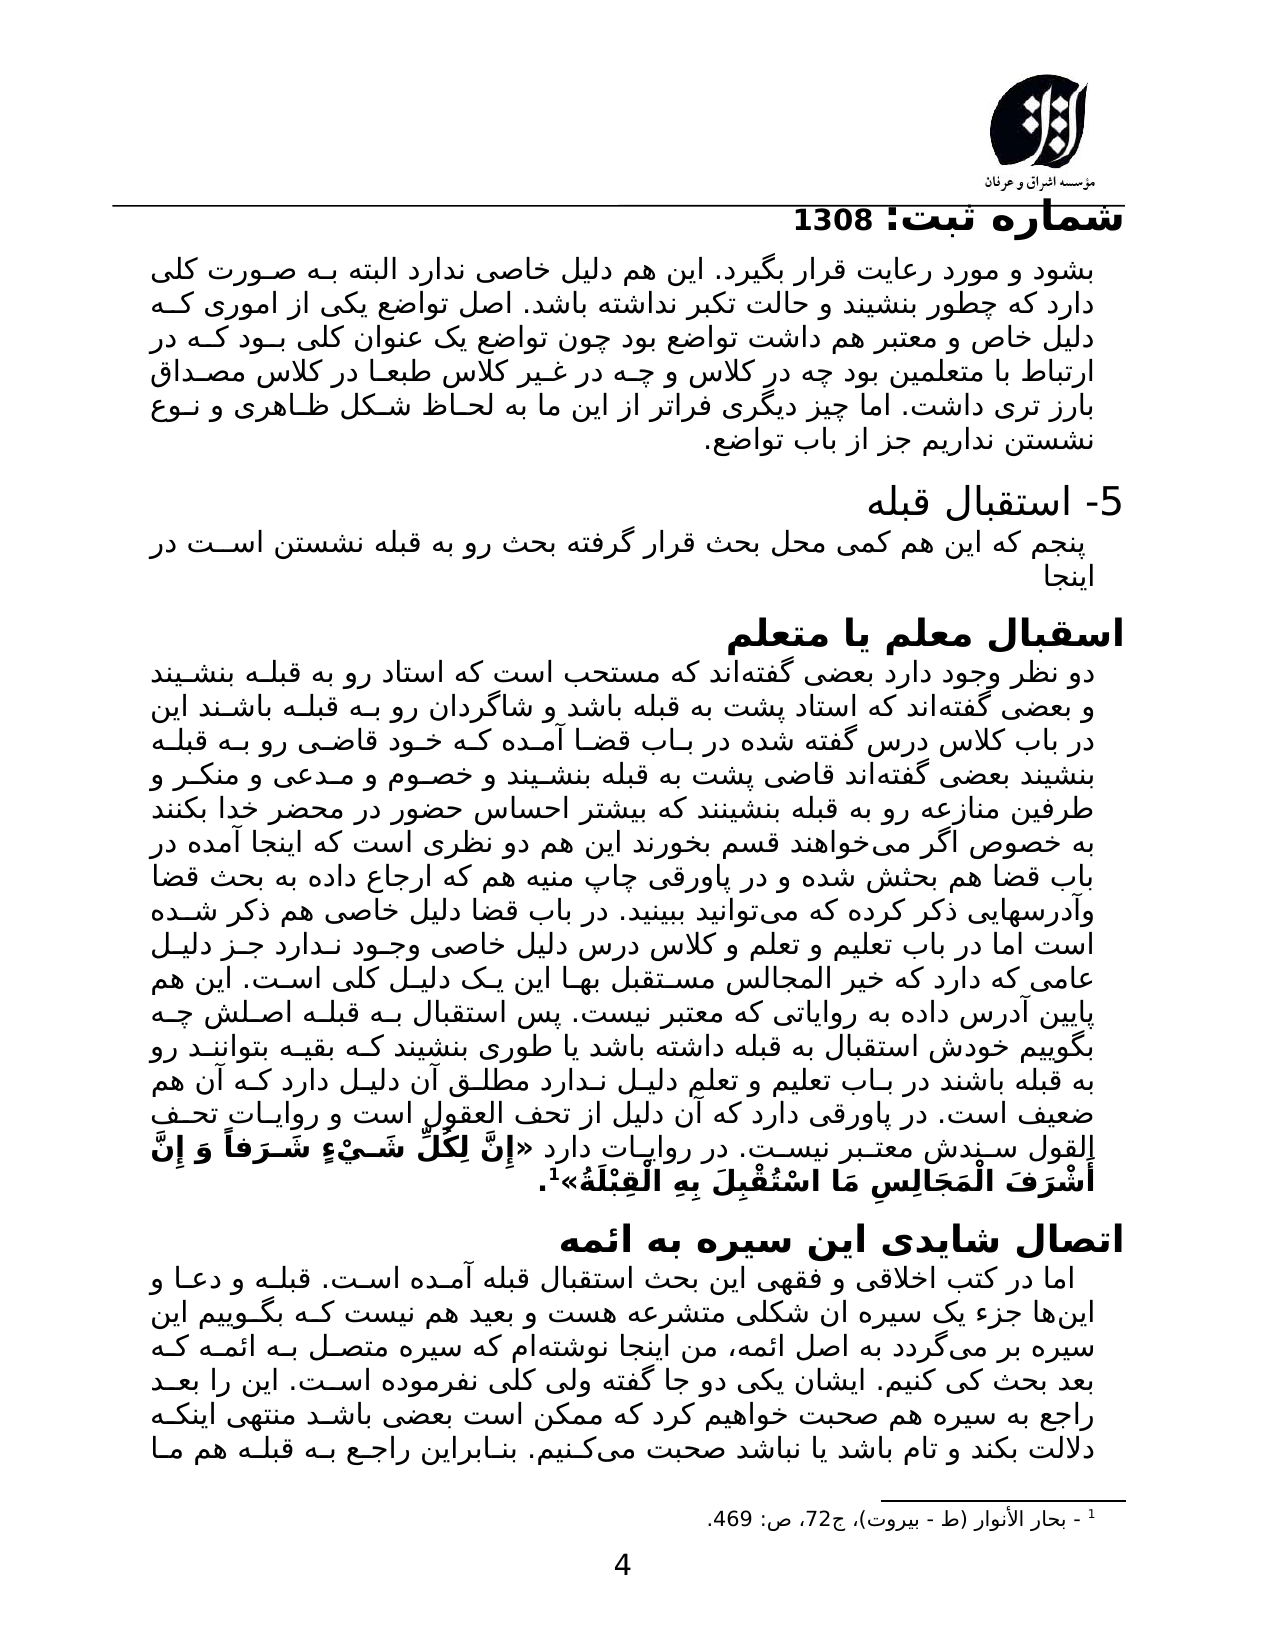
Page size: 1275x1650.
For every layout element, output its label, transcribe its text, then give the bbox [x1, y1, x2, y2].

text دو نظر وجود دارد بعضی گفته‌اند که مستحب است که استاد رو به قبله بنشیند و بعضی گفته‌اند که استاد پشت به قبله باشد و شاگردان رو به قبله باشند این در باب کلاس درس گفته شده در باب قضا آمده که خود قاضی رو به قبله بنشیند بعضی گفته‌اند قاضی پشت به قبله بنشیند و خصوم و مدعی و منکر و طرفین منازعه رو به قبله بنشینند که بیشتر احساس حضور در محضر خدا بکنند به خصوص اگر می‌خواهند قسم بخورند این هم دو نظری است که اینجا آمده در باب قضا هم بحثش شده و در پاورقی چاپ منیه هم که ارجاع داده به بحث قضا وآدرسهایی ذکر کرده که می‌توانید ببینید. در باب قضا دلیل خاصی هم ذکر شده است اما در باب تعلیم و تعلم و کلاس درس دلیل خاصی وجود ندارد جز دلیل عامی که دارد که خیر المجالس مستقبل بها این یک دلیل کلی است. این هم پایین آدرس داده به روایاتی که معتبر نیست. پس استقبال به قبله اصلش چه بگوییم خودش استقبال به قبله داشته باشد یا طوری بنشیند که بقیه بتوانند رو به قبله باشند در باب تعلیم و تعلم دلیل ندارد مطلق آن دلیل دارد که آن هم ضعیف است. در پاورقی دارد که آن دلیل از تحف العقول است و روایات تحف القول سندش معتبر نیست. در روایات دارد «إِنَّ لِكُلِّ شَيْ‏ءٍ شَرَفاً وَ إِنَّ أَشْرَفَ الْمَجَالِسِ مَا اسْتُقْبِلَ بِهِ الْقِبْلَةُ». [150, 655, 1095, 1199]
text اسقبال معلم یا متعلم [150, 612, 1125, 655]
picture [981, 73, 1096, 192]
text اتصال شایدی این سیره به ائمه [150, 1217, 1125, 1261]
subtitle 5- استقبال قبله [150, 479, 1125, 525]
text پنجم که این هم کمی محل بحث قرار گرفته بحث رو به قبله نشستن است در اینجا [150, 525, 1095, 593]
